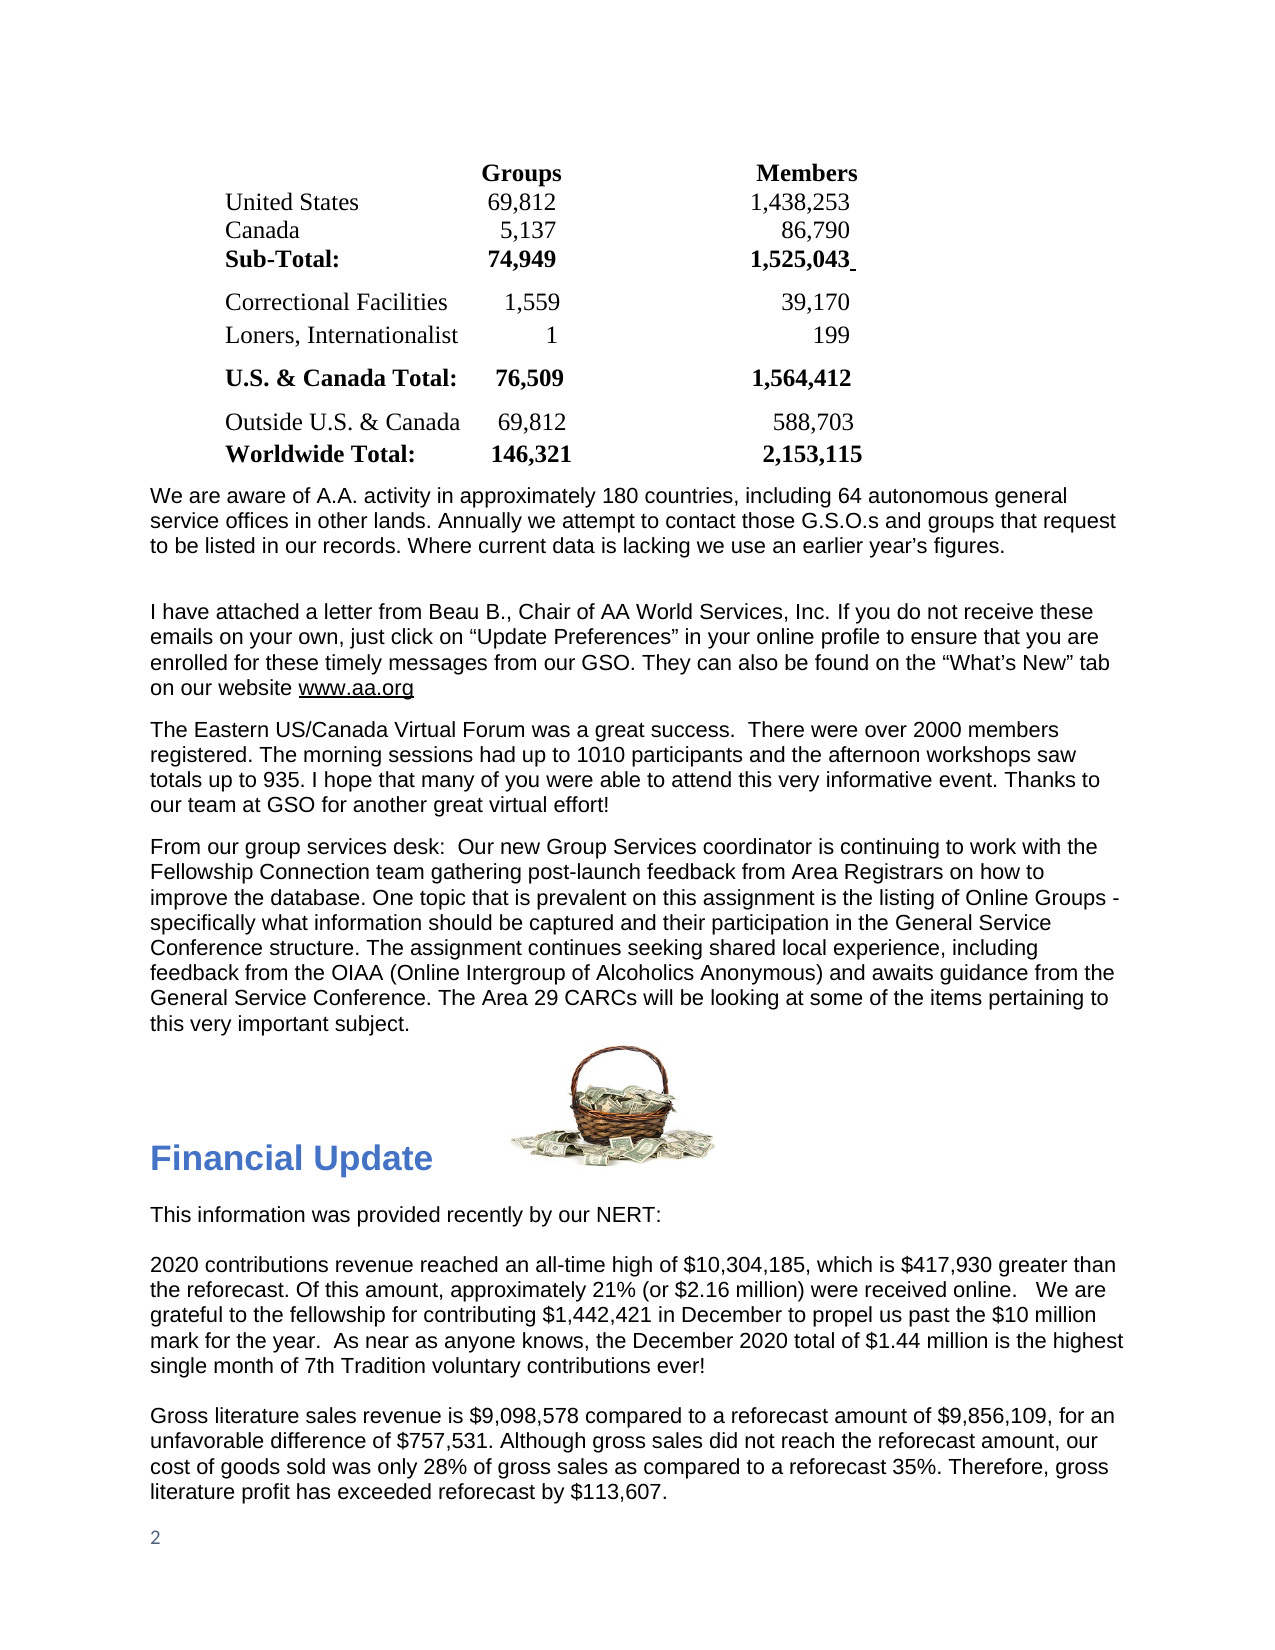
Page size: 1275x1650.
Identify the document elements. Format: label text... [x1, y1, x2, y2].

text Fellowship Connection team gathering post-launch feedback from Area Registrars on how to improve the database. One topic that is prevalent on this assignment is the listing of Online Groups - specifically what information should be captured and their participation in the General Service Conference structure. The assignment continues seeking shared local experience, including feedback from the OIAA (Online Intergroup of Alcoholics Anonymous) and awaits guidance from the General Service Conference. The Area 29 CARCs will be looking at some of the items pertaining to this very important subject. [150, 859, 1125, 1036]
picture [491, 1035, 740, 1171]
text This information was provided recently by our NERT: [150, 1178, 1125, 1227]
text Loners, Internationalist 1 199 [225, 320, 1125, 349]
text From our group services desk: Our new Group Services coordinator is continuing to work with the [150, 834, 1125, 859]
text Correctional Facilities 1,559 39,170 [225, 287, 1125, 316]
text Outside U.S. & Canada 69,812 588,703 [225, 407, 1125, 435]
text Sub-Total: 74,949 1,525,043 [225, 244, 1125, 273]
text We are aware of A.A. activity in approximately 180 countries, including 64 autonomous general service offices in other lands. Annually we attempt to contact those G.S.O.s and groups that request to be listed in our records. Where current data is lacking we use an earlier year’s figures. [150, 483, 1125, 558]
text The Eastern US/Canada Virtual Forum was a great success. There were over 2000 members registered. The morning sessions had up to 1010 participants and the afternoon workshops saw totals up to 935. I hope that many of you were able to attend this very informative event. Thanks to our team at GSO for another great virtual effort! [150, 716, 1125, 817]
text I have attached a letter from Beau B., Chair of AA World Services, Inc. If you do not receive these emails on your own, just click on “Update Preferences” in your online profile to ensure that you are enrolled for these timely messages from our GSO. They can also be found on the “What’s New” tab on our website www.aa.org [150, 575, 1125, 700]
text United States 69,812 1,438,253 [225, 187, 1125, 215]
text 2020 contributions revenue reached an all-time high of $10,304,185, which is $417,930 greater than the reforecast. Of this amount, approximately 21% (or $2.16 million) were received online. We are grateful to the fellowship for contributing $1,442,421 in December to propel us past the $10 million mark for the year. As near as anyone knows, the December 2020 total of $1.44 million is the highest single month of 7th Tradition voluntary contributions ever! [150, 1252, 1125, 1378]
text Worldwide Total: 146,321 2,153,115 [225, 439, 1125, 468]
text Gross literature sales revenue is $9,098,578 compared to a reforecast amount of $9,856,109, for an unfavorable difference of $757,531. Although gross sales did not reach the reforecast amount, our cost of goods sold was only 28% of gross sales as compared to a reforecast 35%. Therefore, gross literature profit has exceeded reforecast by $113,607. [150, 1403, 1125, 1504]
text U.S. & Canada Total: 76,509 1,564,412 [150, 363, 1125, 392]
text Canada 5,137 86,790 [225, 215, 1125, 244]
text Financial Update [150, 1036, 1125, 1178]
text Groups Members [225, 158, 1125, 187]
